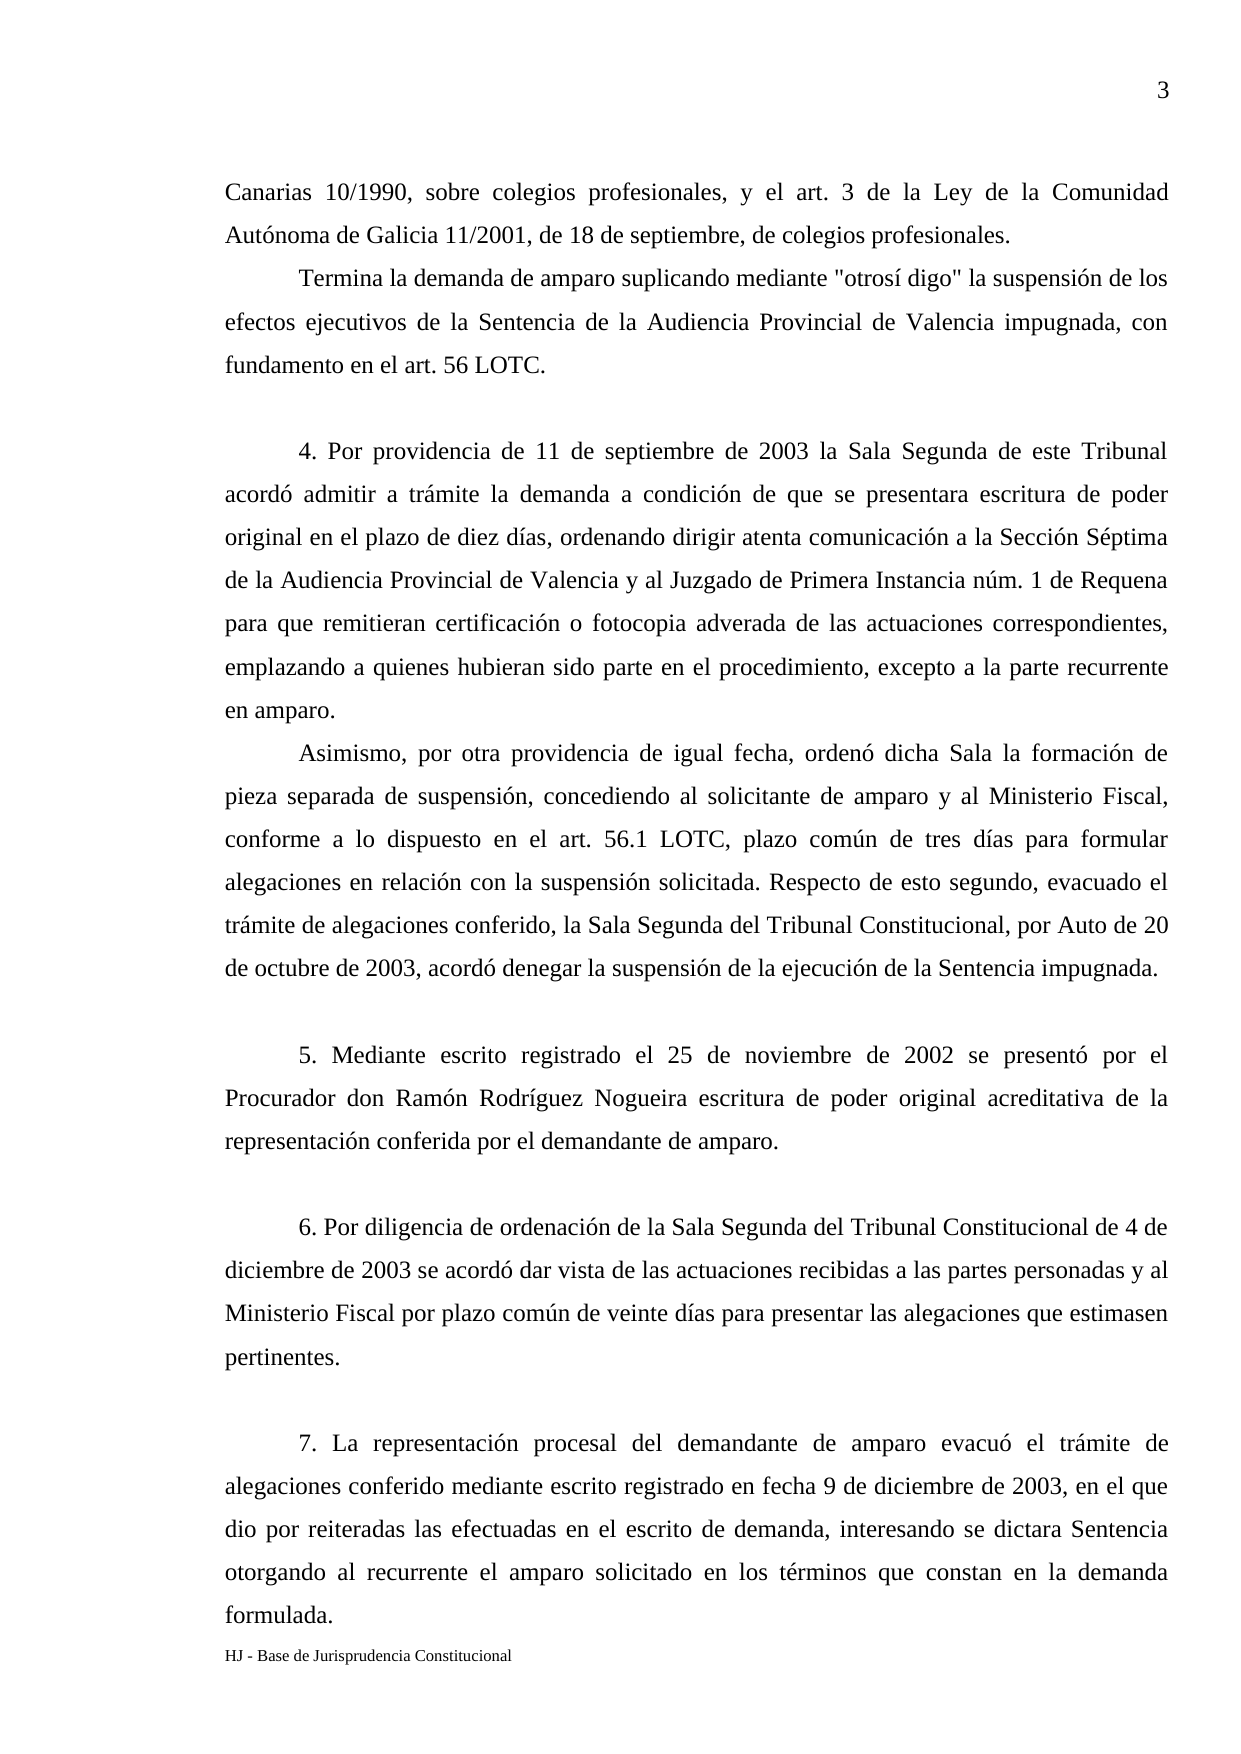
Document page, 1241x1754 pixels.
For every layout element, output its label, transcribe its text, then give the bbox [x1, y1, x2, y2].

text 6. Por diligencia de ordenación de la Sala Segunda del Tribunal Constitucional de 4 de diciembre de 2003 se acordó dar vista de las actuaciones recibidas a las partes personadas y al Ministerio Fiscal por plazo común de veinte días para presentar las alegaciones que estimasen pertinentes. [224, 1212, 1169, 1370]
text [224, 177, 1169, 249]
text 7. La representación procesal del demandante de amparo evacuó el trámite de alegaciones conferido mediante escrito registrado en fecha 9 de diciembre de 2003, en el que dio por reiteradas las efectuadas en el escrito de demanda, interesando se dictara Sentencia otorgando al recurrente el amparo solicitado en los términos que constan en la demanda formulada. [224, 1428, 1169, 1629]
text Termina la demanda de amparo suplicando mediante "otrosí digo" la suspensión de los efectos ejecutivos de la Sentencia de la Audiencia Provincial de Valencia impugnada, con fundamento en el art. 56 LOTC. [224, 263, 1169, 378]
text 4. Por providencia de 11 de septiembre de 2003 la Sala Segunda de este Tribunal acordó admitir a trámite la demanda a condición de que se presentara escritura de poder original en el plazo de diez días, ordenando dirigir atenta comunicación a la Sección Séptima de la Audiencia Provincial de Valencia y al Juzgado de Primera Instancia núm. 1 de Requena para que remitieran certificación o fotocopia adverada de las actuaciones correspondientes, emplazando a quienes hubieran sido parte en el procedimiento, excepto a la parte recurrente en amparo. [224, 436, 1169, 723]
text 5. Mediante escrito registrado el 25 de noviembre de 2002 se presentó por el Procurador don Ramón Rodríguez Nogueira escritura de poder original acreditativa de la representación conferida por el demandante de amparo. [224, 1040, 1169, 1155]
text Asimismo, por otra providencia de igual fecha, ordenó dicha Sala la formación de pieza separada de suspensión, concediendo al solicitante de amparo y al Ministerio Fiscal, conforme a lo dispuesto en el art. 56.1 LOTC, plazo común de tres días para formular alegaciones en relación con la suspensión solicitada. Respecto de esto segundo, evacuado el trámite de alegaciones conferido, la Sala Segunda del Tribunal Constitucional, por Auto de 20 de octubre de 2003, acordó denegar la suspensión de la ejecución de la Sentencia impugnada. [224, 738, 1169, 982]
